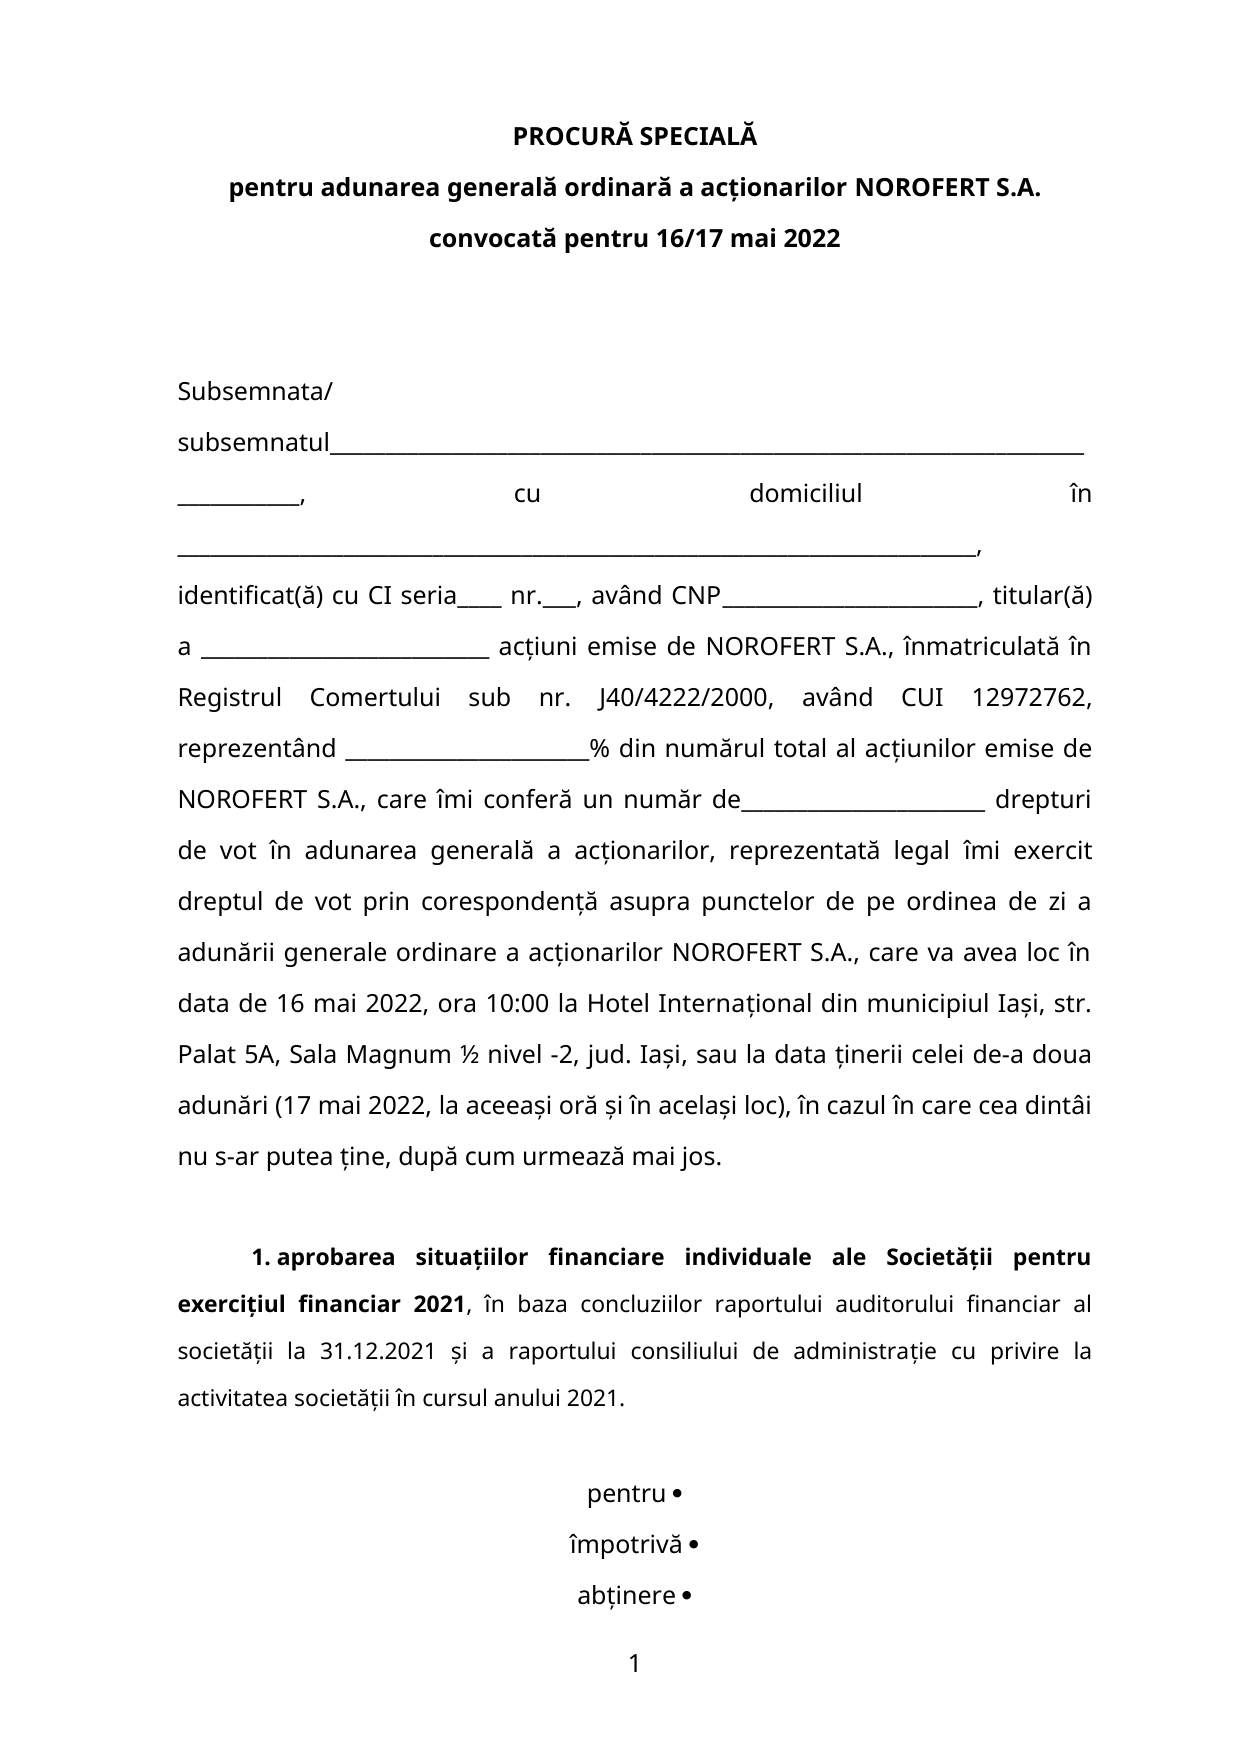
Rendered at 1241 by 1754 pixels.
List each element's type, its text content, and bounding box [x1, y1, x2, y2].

list aprobarea situațiilor financiare individuale ale Societății pentru exercițiul financiar 2021, în baza concluziilor raportului auditorului financiar al societății la 31.12.2021 și a raportului consiliului de administrație cu privire la activitatea societății în cursul anului 2021. [177, 1241, 1092, 1413]
text Subsemnata/subsemnatul_______________________________________________________________________________, cu domiciliul în ________________________________________________________________________, identificat(ă) cu CI seria____ nr.___, având CNP_______________________, titular(ă) a __________________________ acţiuni emise de NOROFERT S.A., înmatriculată în Registrul Comertului sub nr. J40/4222/2000, având CUI 12972762, reprezentând ______________________% din numărul total al acțiunilor emise de NOROFERT S.A., care îmi conferă un număr de______________________ drepturi de vot în adunarea generală a acționarilor, reprezentată legal îmi exercit dreptul de vot prin corespondenţă asupra punctelor de pe ordinea de zi a adunării generale ordinare a acţionarilor NOROFERT S.A., care va avea loc în data de 16 mai 2022, ora 10:00 la Hotel Internațional din municipiul Iași, str. Palat 5A, Sala Magnum ½ nivel -2, jud. Iași, sau la data ţinerii celei de-a doua adunări (17 mai 2022, la aceeași oră și în același loc), în cazul în care cea dintâi nu s-ar putea ţine, după cum urmează mai jos. [177, 373, 1092, 1173]
list abținere [177, 1577, 1092, 1612]
text PROCURĂ SPECIALĂ [177, 118, 1092, 152]
list împotrivă [177, 1526, 1092, 1561]
text pentru adunarea generală ordinară a acționarilor NOROFERT S.A. convocată pentru 16/17 mai 2022 [177, 169, 1092, 254]
list pentru [177, 1475, 1092, 1509]
